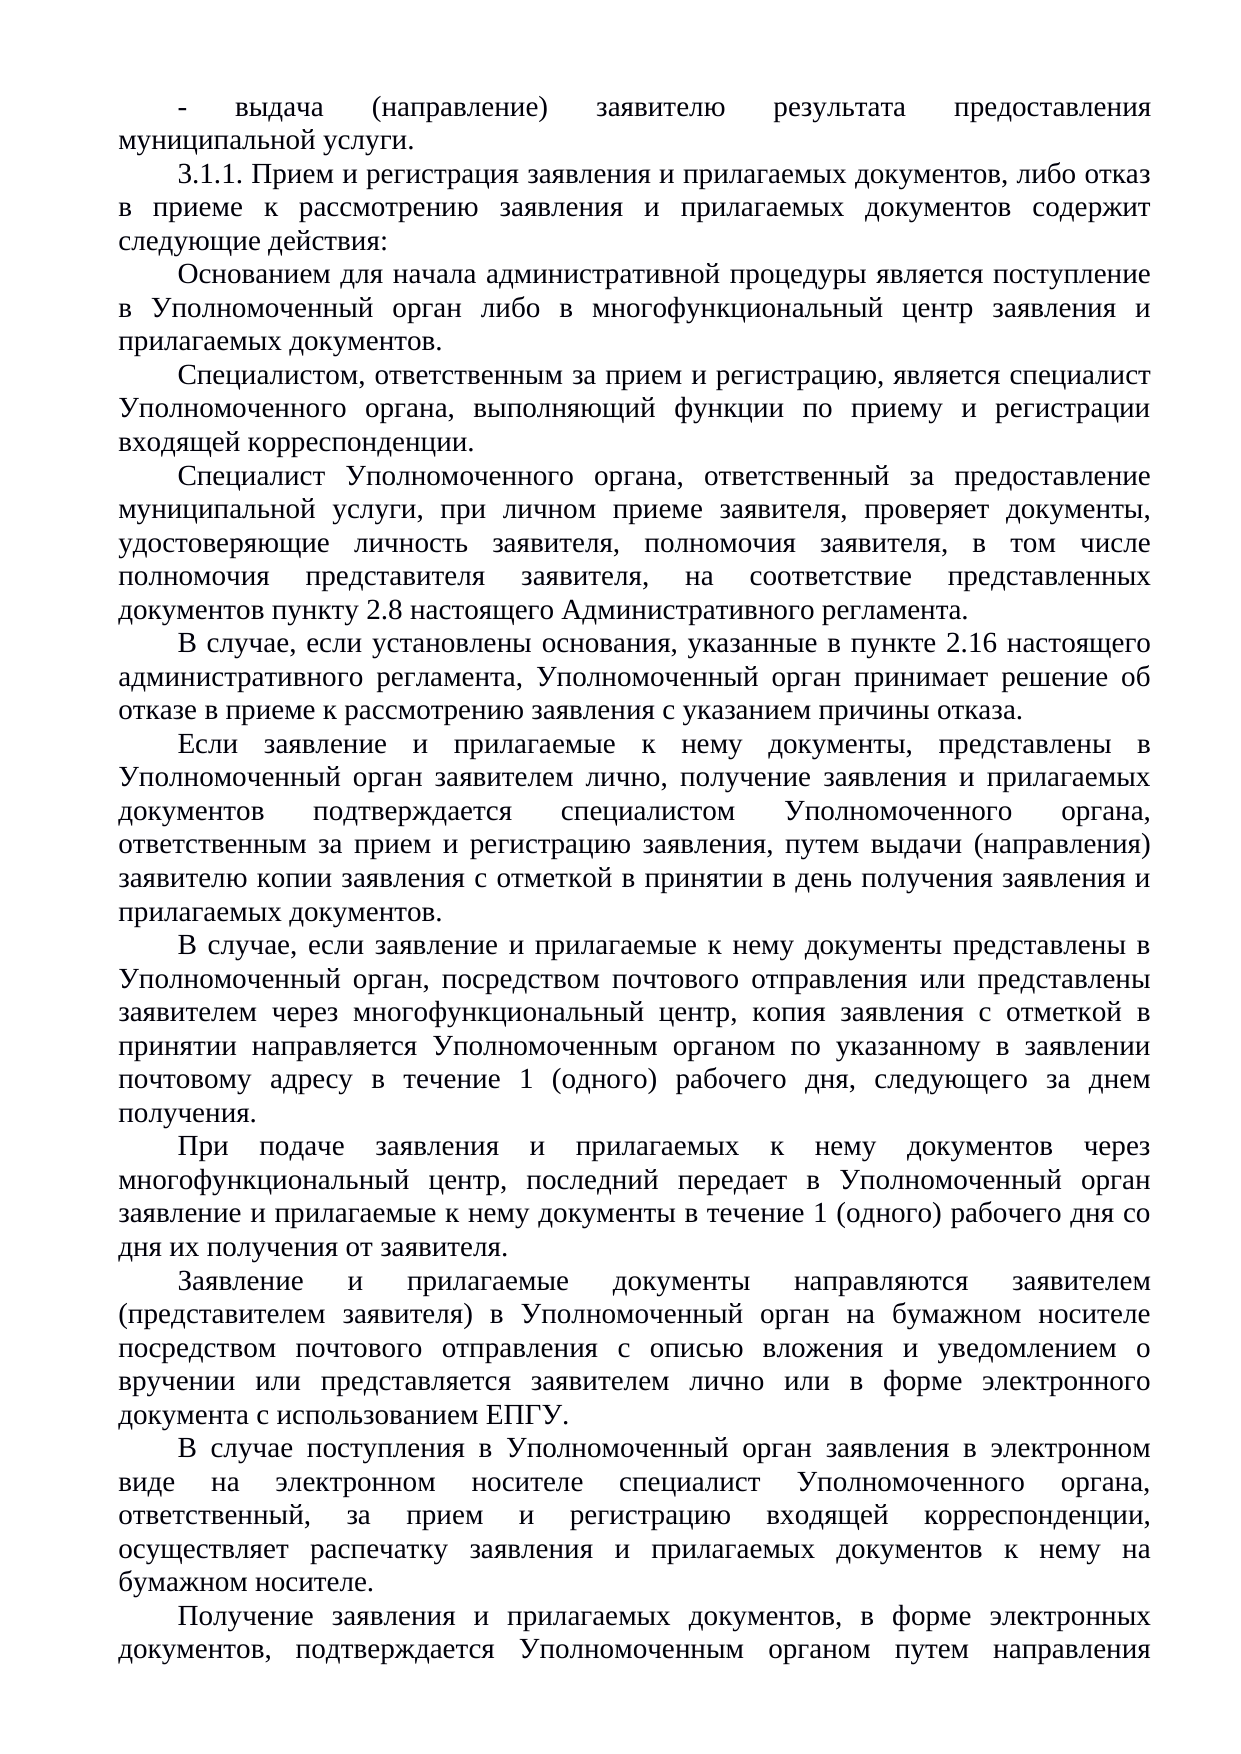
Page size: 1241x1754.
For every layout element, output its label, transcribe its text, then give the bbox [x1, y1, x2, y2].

text При подаче заявления и прилагаемых к нему документов через многофункциональный центр, последний передает в Уполномоченный орган заявление и прилагаемые к нему документы в течение 1 (одного) рабочего дня со дня их получения от заявителя. [118, 1128, 1152, 1263]
text Специалист Уполномоченного органа, ответственный за предоставление муниципальной услуги, при личном приеме заявителя, проверяет документы, удостоверяющие личность заявителя, полномочия заявителя, в том числе полномочия представителя заявителя, на соответствие представленных документов пункту 2.8 настоящего Административного регламента. [118, 458, 1152, 625]
text Заявление и прилагаемые документы направляются заявителем (представителем заявителя) в Уполномоченный орган на бумажном носителе посредством почтового отправления с описью вложения и уведомлением о вручении или представляется заявителем лично или в форме электронного документа с использованием ЕПГУ. [118, 1263, 1152, 1430]
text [118, 1598, 1152, 1665]
text В случае, если заявление и прилагаемые к нему документы представлены в Уполномоченный орган, посредством почтового отправления или представлены заявителем через многофункциональный центр, копия заявления с отметкой в принятии направляется Уполномоченным органом по указанному в заявлении почтовому адресу в течение 1 (одного) рабочего дня, следующего за днем получения. [118, 927, 1152, 1128]
text Если заявление и прилагаемые к нему документы, представлены в Уполномоченный орган заявителем лично, получение заявления и прилагаемых документов подтверждается специалистом Уполномоченного органа, ответственным за прием и регистрацию заявления, путем выдачи (направления) заявителю копии заявления с отметкой в принятии в день получения заявления и прилагаемых документов. [118, 726, 1152, 927]
text 3.1.1. Прием и регистрация заявления и прилагаемых документов, либо отказ в приеме к рассмотрению заявления и прилагаемых документов содержит следующие действия: [118, 156, 1152, 256]
text Основанием для начала административной процедуры является поступление в Уполномоченный орган либо в многофункциональный центр заявления и прилагаемых документов. [118, 256, 1152, 357]
text - выдача (направление) заявителю результата предоставления муниципальной услуги. [118, 89, 1152, 156]
text В случае поступления в Уполномоченный орган заявления в электронном виде на электронном носителе специалист Уполномоченного органа, ответственный, за прием и регистрацию входящей корреспонденции, осуществляет распечатку заявления и прилагаемых документов к нему на бумажном носителе. [118, 1430, 1152, 1598]
text Специалистом, ответственным за прием и регистрацию, является специалист Уполномоченного органа, выполняющий функции по приему и регистрации входящей корреспонденции. [118, 357, 1152, 458]
text В случае, если установлены основания, указанные в пункте 2.16 настоящего административного регламента, Уполномоченный орган принимает решение об отказе в приеме к рассмотрению заявления с указанием причины отказа. [118, 625, 1152, 726]
